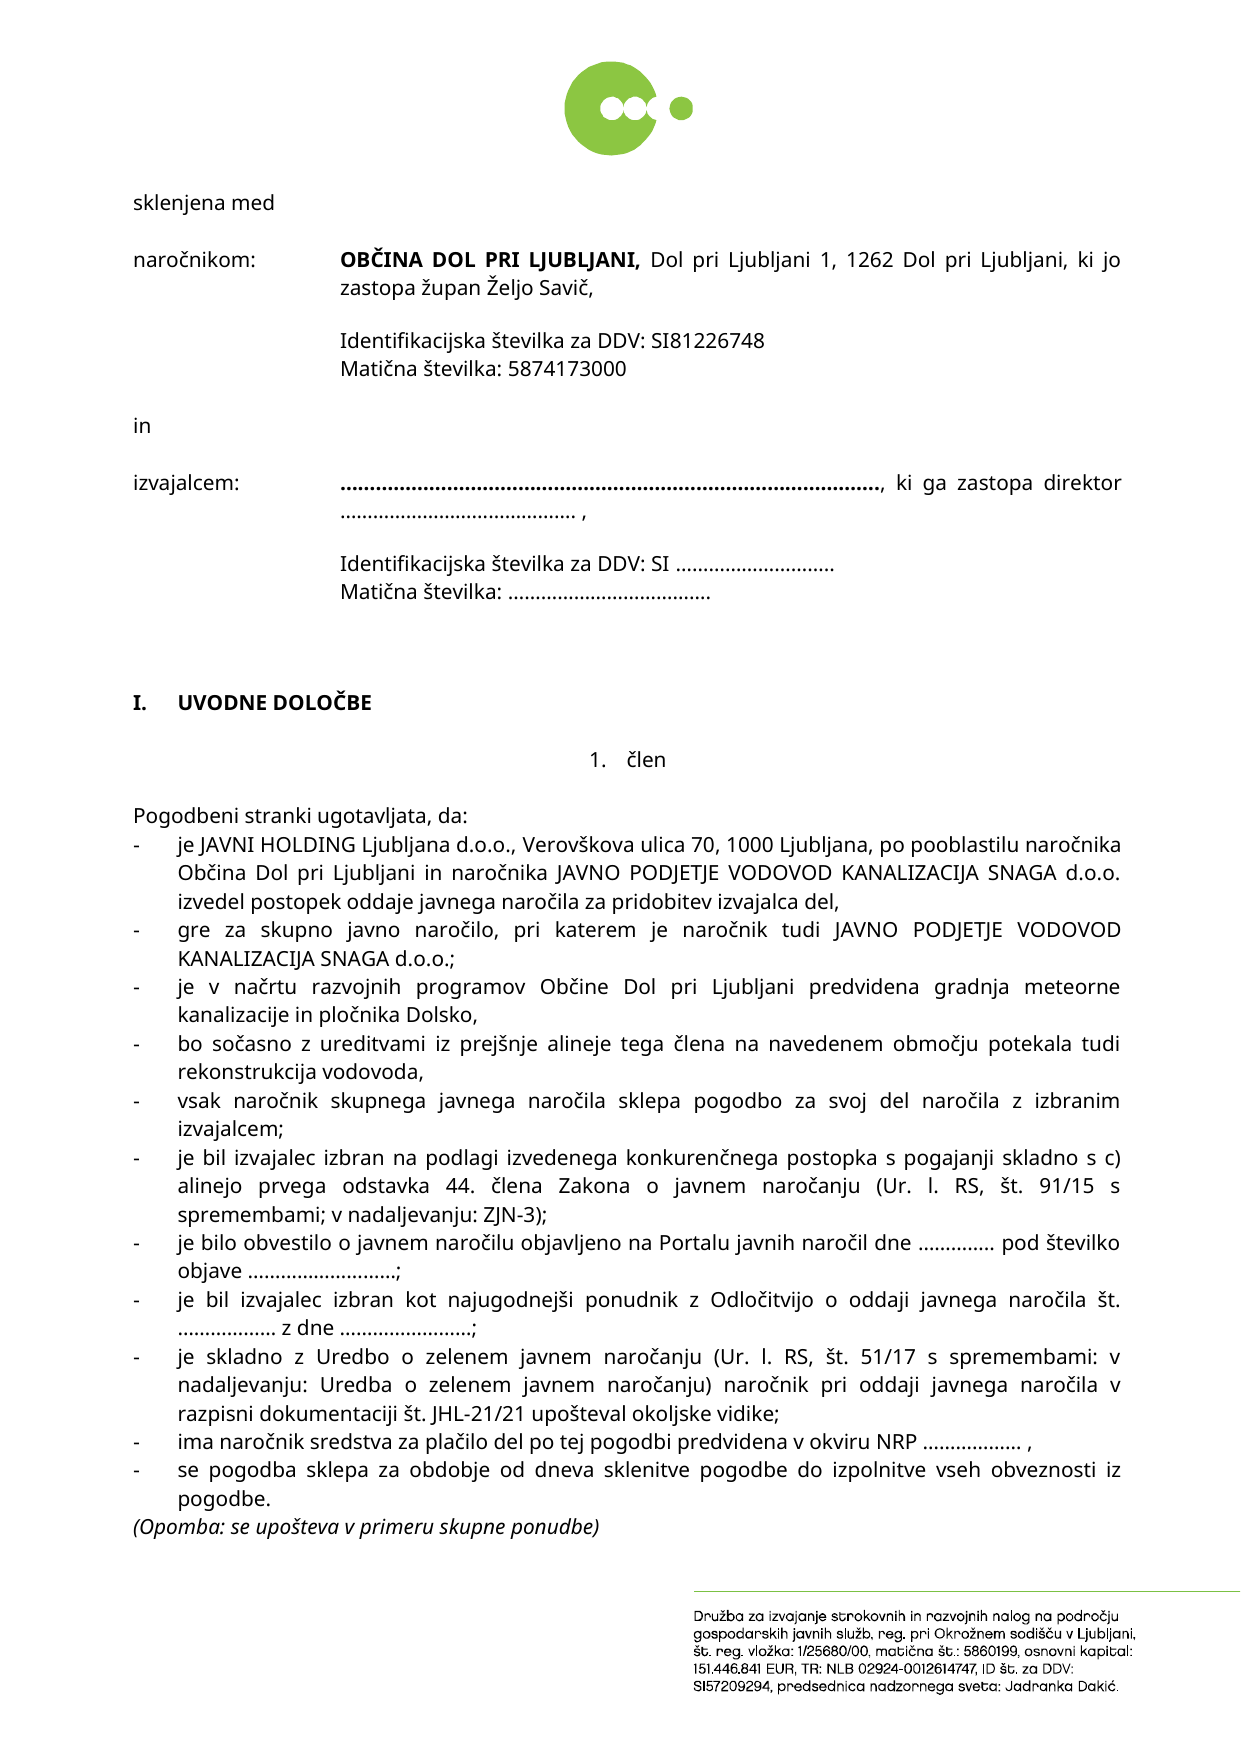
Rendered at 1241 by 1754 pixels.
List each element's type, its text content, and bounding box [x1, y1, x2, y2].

list bo sočasno z ureditvami iz prejšnje alineje tega člena na navedenem območju potekala tudi rekonstrukcija vodovoda, [133, 1029, 1122, 1086]
list gre za skupno javno naročilo, pri katerem je naročnik tudi JAVNO PODJETJE VODOVOD KANALIZACIJA SNAGA d.o.o.; [133, 915, 1122, 972]
list UVODNE DOLOČBE [133, 688, 1122, 716]
list je skladno z Uredbo o zelenem javnem naročanju (Ur. l. RS, št. 51/17 s spremembami: v nadaljevanju: Uredba o zelenem javnem naročanju) naročnik pri oddaji javnega naročila v razpisni dokumentaciji št. JHL-21/21 upošteval okoljske vidike; [133, 1342, 1122, 1427]
list je bil izvajalec izbran kot najugodnejši ponudnik z Odločitvijo o oddaji javnega naročila št. ……………… z dne ……………………; [133, 1285, 1122, 1342]
list se pogodba sklepa za obdobje od dneva sklenitve pogodbe do izpolnitve vseh obveznosti iz pogodbe. [133, 1456, 1122, 1512]
text Identifikacijska številka za DDV: SI81226748 [133, 326, 1122, 354]
list je v načrtu razvojnih programov Občine Dol pri Ljubljani predvidena gradnja meteorne kanalizacije in pločnika Dolsko, [133, 972, 1122, 1029]
text Matična številka: 5874173000 [133, 354, 1122, 383]
list člen [133, 745, 1122, 773]
text Pogodbeni stranki ugotavljata, da: [133, 802, 1122, 830]
list je bilo obvestilo o javnem naročilu objavljeno na Portalu javnih naročil dne ………….. pod številko objave ………………………; [133, 1228, 1122, 1285]
text in [133, 411, 1122, 440]
list ima naročnik sredstva za plačilo del po tej pogodbi predvidena v okviru NRP ……………… , [133, 1427, 1122, 1456]
list je JAVNI HOLDING Ljubljana d.o.o., Verovškova ulica 70, 1000 Ljubljana, po pooblastilu naročnika Občina Dol pri Ljubljani in naročnika JAVNO PODJETJE VODOVOD KANALIZACIJA SNAGA d.o.o. izvedel postopek oddaje javnega naročila za pridobitev izvajalca del, [133, 830, 1122, 915]
text (Opomba: se upošteva v primeru skupne ponudbe) [133, 1512, 1122, 1541]
list vsak naročnik skupnega javnega naročila sklepa pogodbo za svoj del naročila z izbranim izvajalcem; [133, 1086, 1122, 1143]
text izvajalcem: ………………………………………………………………………………., ki ga zastopa direktor ……………………………………. , [133, 468, 1122, 525]
text Matična številka: ………………………………. [133, 577, 1122, 606]
text Identifikacijska številka za DDV: SI ……………………….. [133, 549, 1122, 577]
list je bil izvajalec izbran na podlagi izvedenega konkurenčnega postopka s pogajanji skladno s c) alinejo prvega odstavka 44. člena Zakona o javnem naročanju (Ur. l. RS, št. 91/15 s spremembami; v nadaljevanju: ZJN-3); [133, 1143, 1122, 1228]
text sklenjena med [133, 188, 1122, 217]
text naročnikom: OBČINA DOL PRI LJUBLJANI, Dol pri Ljubljani 1, 1262 Dol pri Ljubljani, ki jo zastopa župan Željo Savič, [133, 245, 1122, 302]
